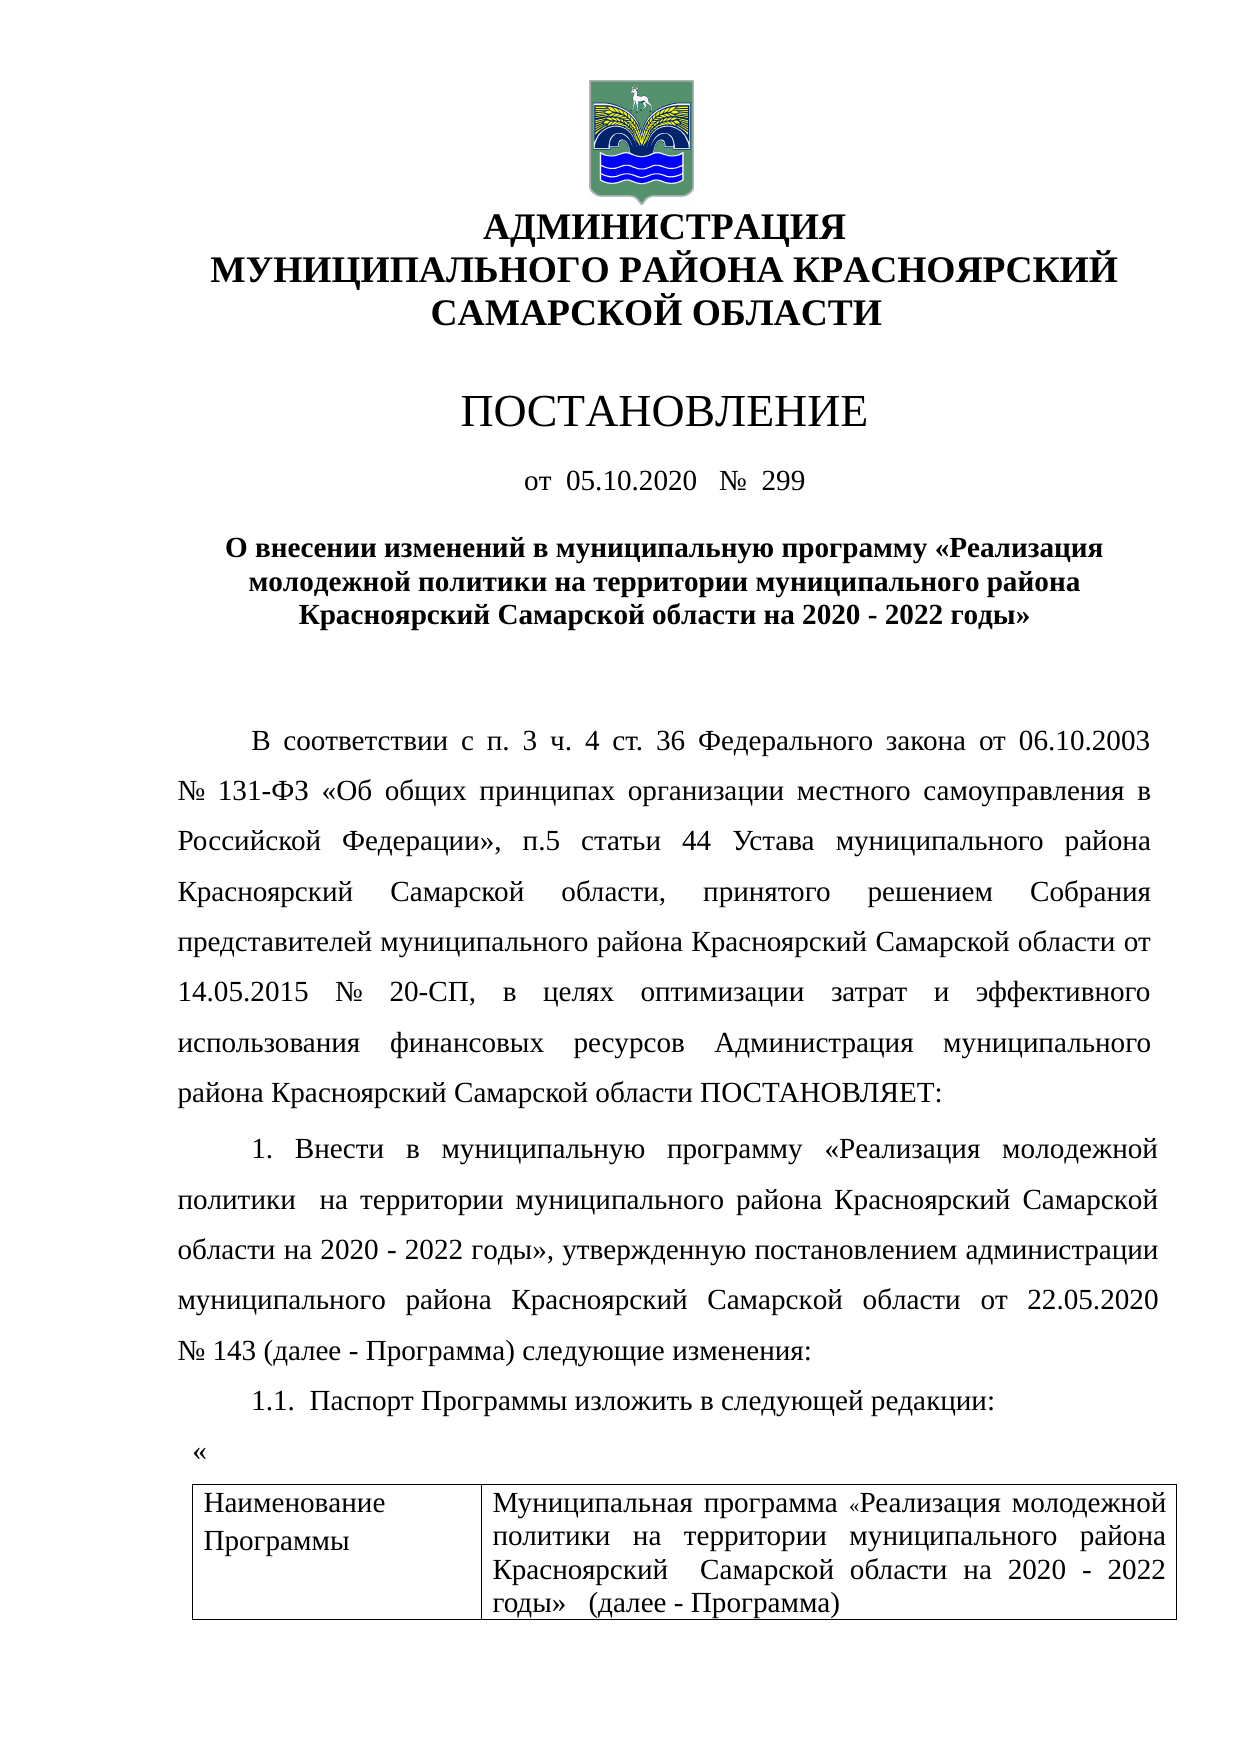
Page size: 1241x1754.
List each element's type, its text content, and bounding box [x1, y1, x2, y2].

text 1.1. Паспорт Программы изложить в следующей редакции: [177, 1383, 1159, 1417]
text АДМИНИСТРАЦИЯ [177, 118, 1152, 247]
text 1. Внести в муниципальную программу «Реализация молодежной политики на территории муниципального района Красноярский Самарской области на 2020 - 2022 годы», утвержденную постановлением администрации муниципального района Красноярский Самарской области от 22.05.2020 № 143 (далее - Программа) следующие изменения: [177, 1132, 1159, 1366]
text от 05.10.2020 № 299 [177, 463, 1152, 497]
subtitle В соответствии с п. 3 ч. 4 ст. 36 Федерального закона от 06.10.2003 № 131-ФЗ «Об общих принципах организации местного самоуправления в Российской Федерации», п.5 статьи 44 Устава муниципального района Красноярский Самарской области, принятого решением Собрания представителей муниципального района Красноярский Самарской области от 14.05.2015 № 20-СП, в целях оптимизации затрат и эффективного использования финансовых ресурсов Администрация муниципального района Красноярский Самарской области ПОСТАНОВЛЯЕТ: [177, 723, 1152, 1108]
text МУНИЦИПАЛЬНОГО РАЙОНА КРАСНОЯРСКИЙ [177, 247, 1152, 291]
picture [589, 80, 694, 205]
text О внесении изменений в муниципальную программу «Реализация молодежной политики на территории муниципального района Красноярский Самарской области на 2020 - 2022 годы» [177, 530, 1152, 631]
table_header Муниципальная программа «Реализация молодежной политики на территории муниципального района Красноярский Самарской области на 2020 - 2022 годы» (далее - Программа) [482, 1485, 1176, 1619]
text « [177, 1433, 1159, 1467]
text САМАРСКОЙ ОБЛАСТИ [177, 291, 1152, 334]
table_header Наименование Программы [193, 1485, 481, 1619]
subtitle ПОСТАНОВЛЕНИЕ [177, 384, 1152, 437]
